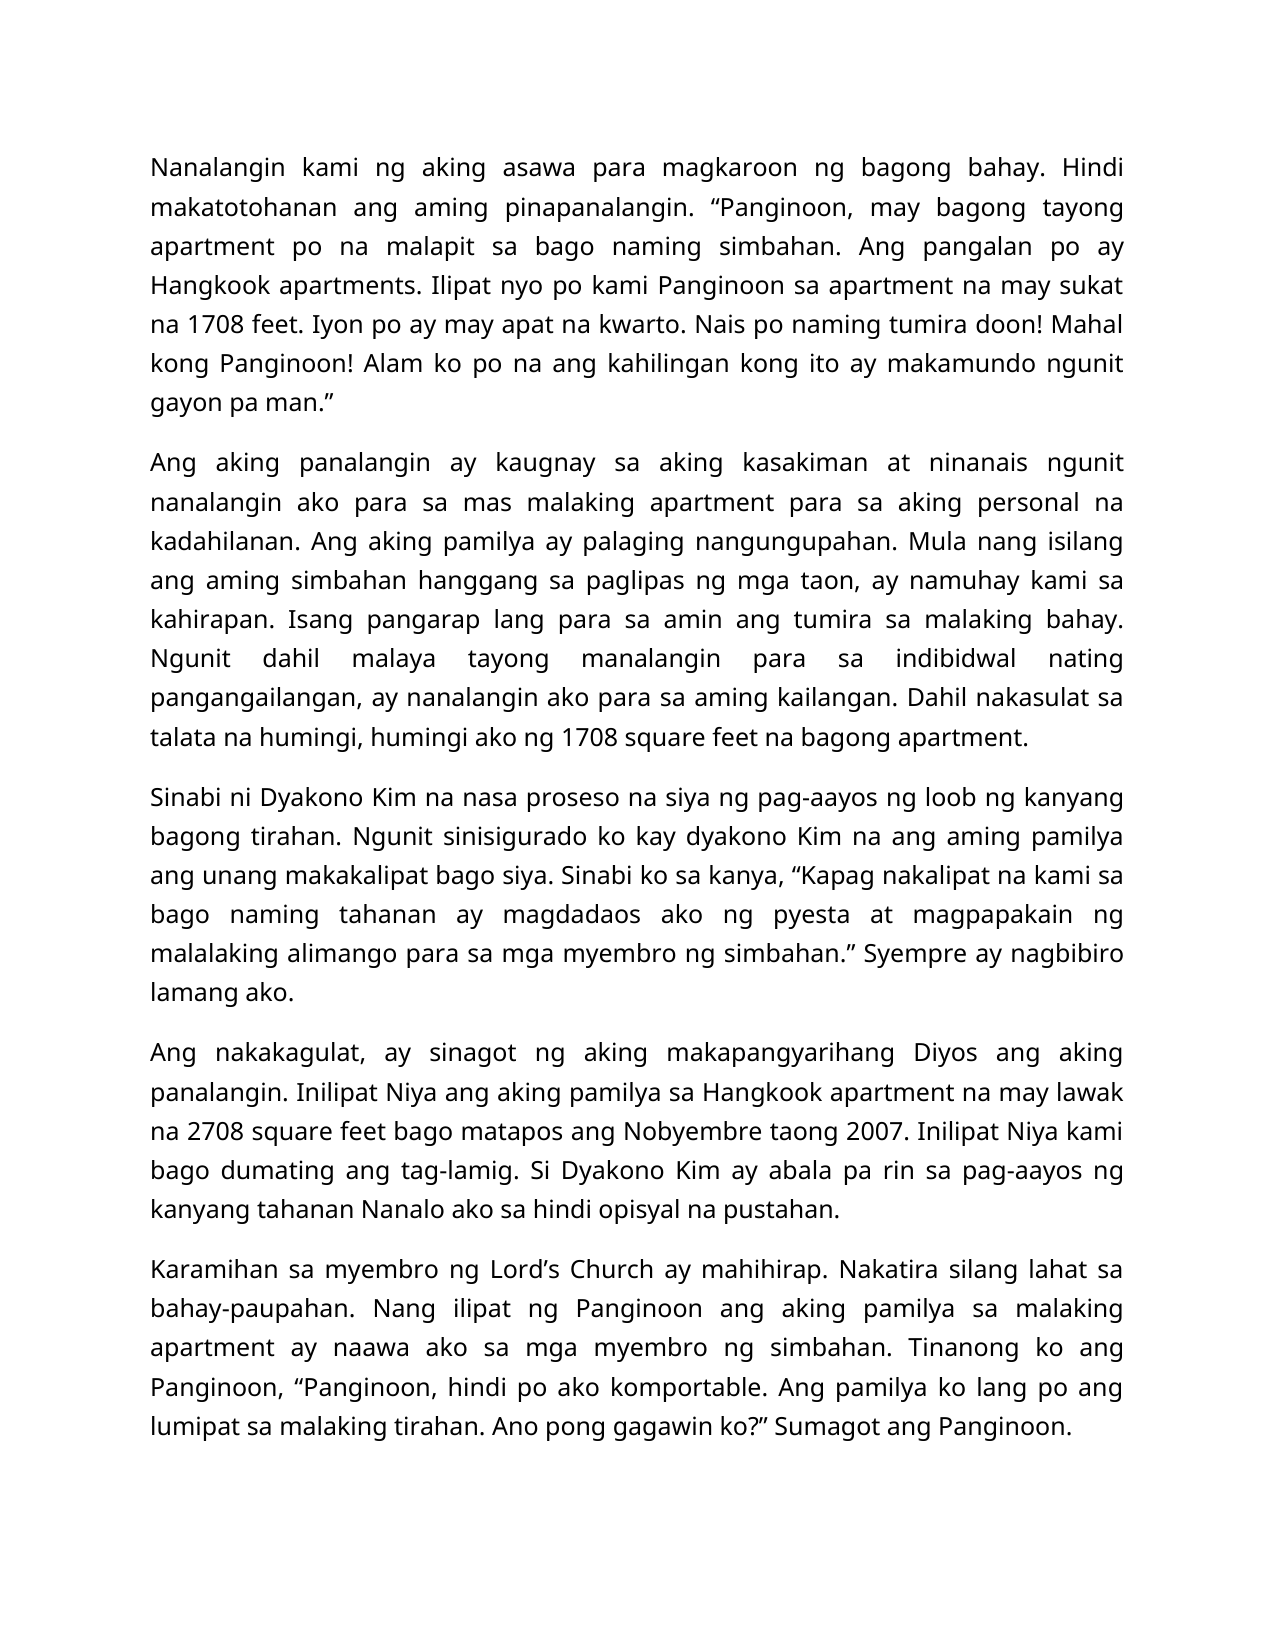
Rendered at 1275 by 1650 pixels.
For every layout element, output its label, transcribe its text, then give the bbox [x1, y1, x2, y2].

text Ang aking panalangin ay kaugnay sa aking kasakiman at ninanais ngunit nanalangin ako para sa mas malaking apartment para sa aking personal na kadahilanan. Ang aking pamilya ay palaging nangungupahan. Mula nang isilang ang aming simbahan hanggang sa paglipas ng mga taon, ay namuhay kami sa kahirapan. Isang pangarap lang para sa amin ang tumira sa malaking bahay. Ngunit dahil malaya tayong manalangin para sa indibidwal nating pangangailangan, ay nanalangin ako para sa aming kailangan. Dahil nakasulat sa talata na humingi, humingi ako ng 1708 square feet na bagong apartment. [150, 445, 1125, 753]
text Karamihan sa myembro ng Lord’s Church ay mahihirap. Nakatira silang lahat sa bahay-paupahan. Nang ilipat ng Panginoon ang aking pamilya sa malaking apartment ay naawa ako sa mga myembro ng simbahan. Tinanong ko ang Panginoon, “Panginoon, hindi po ako komportable. Ang pamilya ko lang po ang lumipat sa malaking tirahan. Ano pong gagawin ko?” Sumagot ang Panginoon. [150, 1252, 1125, 1442]
text Sinabi ni Dyakono Kim na nasa proseso na siya ng pag-aayos ng loob ng kanyang bagong tirahan. Ngunit sinisigurado ko kay dyakono Kim na ang aming pamilya ang unang makakalipat bago siya. Sinabi ko sa kanya, “Kapag nakalipat na kami sa bago naming tahanan ay magdadaos ako ng pyesta at magpapakain ng malalaking alimango para sa mga myembro ng simbahan.” Syempre ay nagbibiro lamang ako. [150, 779, 1125, 1009]
text Nanalangin kami ng aking asawa para magkaroon ng bagong bahay. Hindi makatotohanan ang aming pinapanalangin. “Panginoon, may bagong tayong apartment po na malapit sa bago naming simbahan. Ang pangalan po ay Hangkook apartments. Ilipat nyo po kami Panginoon sa apartment na may sukat na 1708 feet. Iyon po ay may apat na kwarto. Nais po naming tumira doon! Mahal kong Panginoon! Alam ko po na ang kahilingan kong ito ay makamundo ngunit gayon pa man.” [150, 150, 1125, 419]
text Ang nakakagulat, ay sinagot ng aking makapangyarihang Diyos ang aking panalangin. Inilipat Niya ang aking pamilya sa Hangkook apartment na may lawak na 2708 square feet bago matapos ang Nobyembre taong 2007. Inilipat Niya kami bago dumating ang tag-lamig. Si Dyakono Kim ay abala pa rin sa pag-aayos ng kanyang tahanan Nanalo ako sa hindi opisyal na pustahan. [150, 1035, 1125, 1226]
